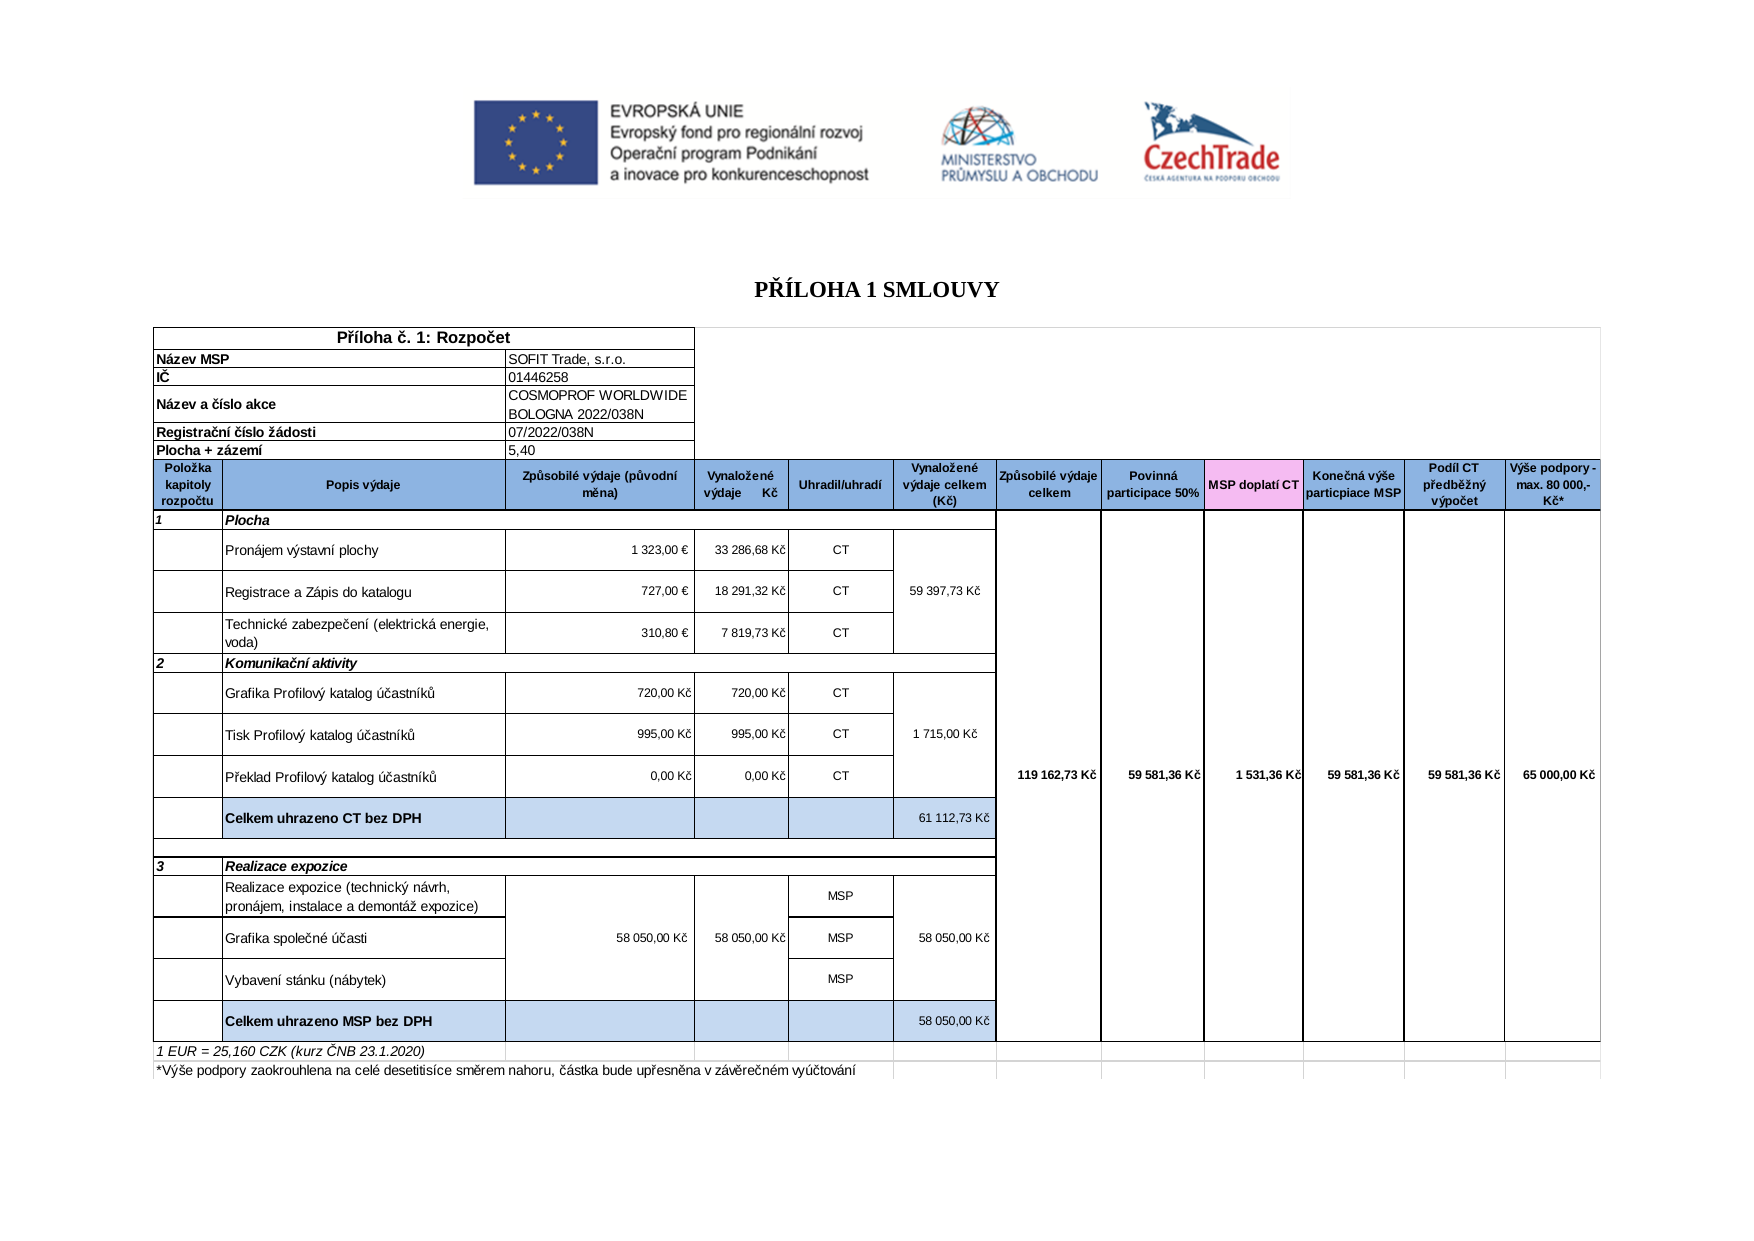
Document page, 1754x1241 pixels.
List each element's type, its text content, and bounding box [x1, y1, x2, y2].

title PŘÍLOHA 1 smlouvy [148, 276, 1606, 302]
picture [462, 87, 1292, 200]
